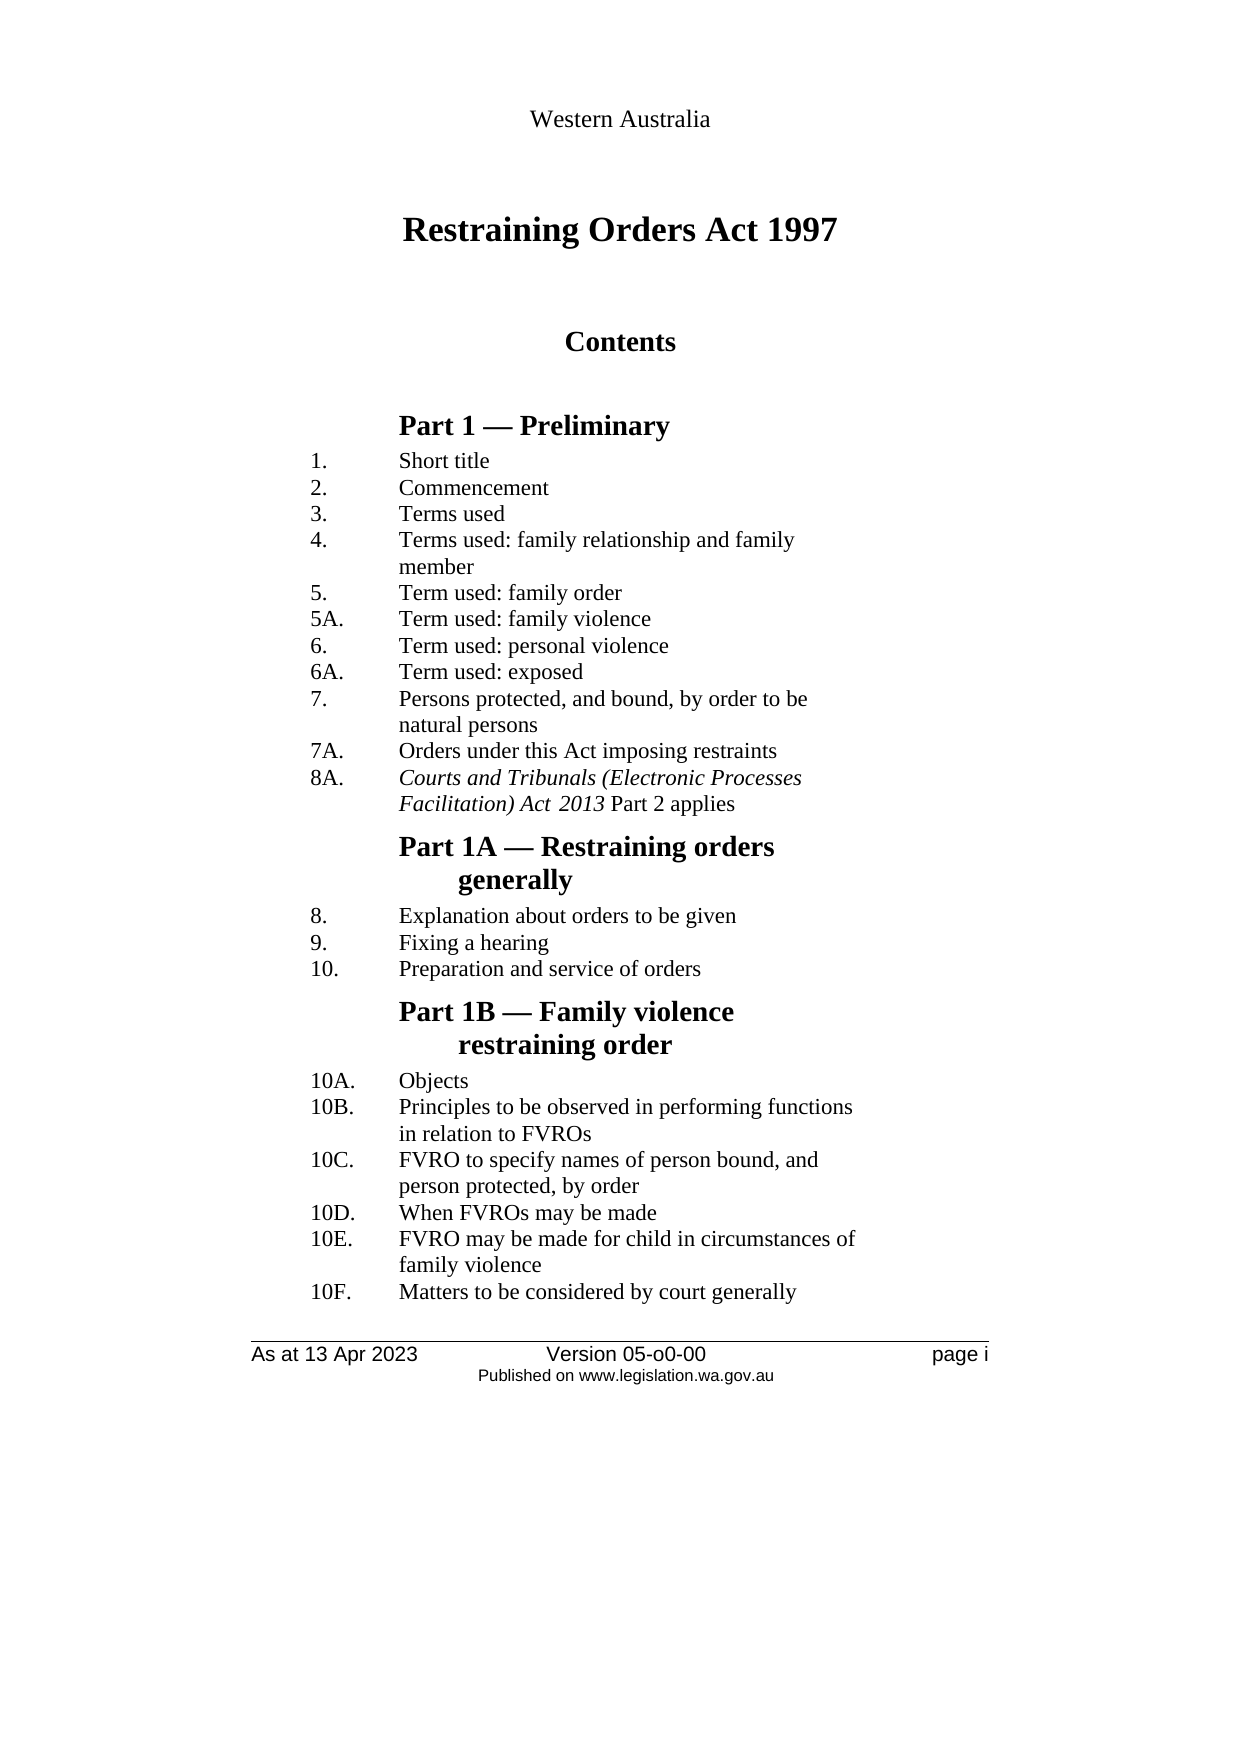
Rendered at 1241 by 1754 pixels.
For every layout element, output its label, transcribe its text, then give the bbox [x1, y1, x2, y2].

text 6A. Term used: exposed 12 [310, 658, 871, 684]
text Contents [491, 324, 749, 358]
text 10. Preparation and service of orders 16 [310, 955, 871, 981]
text Part 1A — Restraining orders generally [399, 829, 871, 896]
text 10B. Principles to be observed in performing functions in relation to FVROs 19 [310, 1093, 871, 1146]
text 10E. FVRO may be made for child in circumstances of family violence 22 [310, 1225, 871, 1278]
text 10F. Matters to be considered by court generally 22 [310, 1278, 871, 1304]
text 8. Explanation about orders to be given 14 [310, 902, 871, 928]
text 10C. FVRO to specify names of person bound, and person protected, by order 21 [310, 1146, 871, 1199]
text Western Australia [251, 104, 989, 133]
text 5A. Term used: family violence 10 [310, 606, 871, 632]
text 10A. Objects 19 [310, 1067, 871, 1093]
text 2. Commencement 2 [310, 474, 871, 500]
text 10D. When FVROs may be made 21 [310, 1199, 871, 1225]
text Part 1 — Preliminary [399, 408, 871, 441]
text 3. Terms used 2 [310, 500, 871, 526]
text 7. Persons protected, and bound, by order to be natural persons 13 [310, 684, 871, 737]
text 5. Term used: family order 8 [310, 579, 871, 606]
text 6. Term used: personal violence 11 [310, 632, 871, 658]
text 1. Short title 2 [310, 447, 871, 474]
text 7A. Orders under this Act imposing restraints 13 [310, 737, 871, 764]
text 8A. Courts and Tribunals (Electronic Processes Facilitation) Act 2013 Part 2 applies 13 [310, 764, 871, 816]
text 4. Terms used: family relationship and family member 7 [310, 526, 871, 579]
text Restraining Orders Act 1997 [251, 208, 989, 249]
text Part 1B — Family violence restraining order [399, 994, 871, 1061]
text 9. Fixing a hearing 16 [310, 928, 871, 955]
